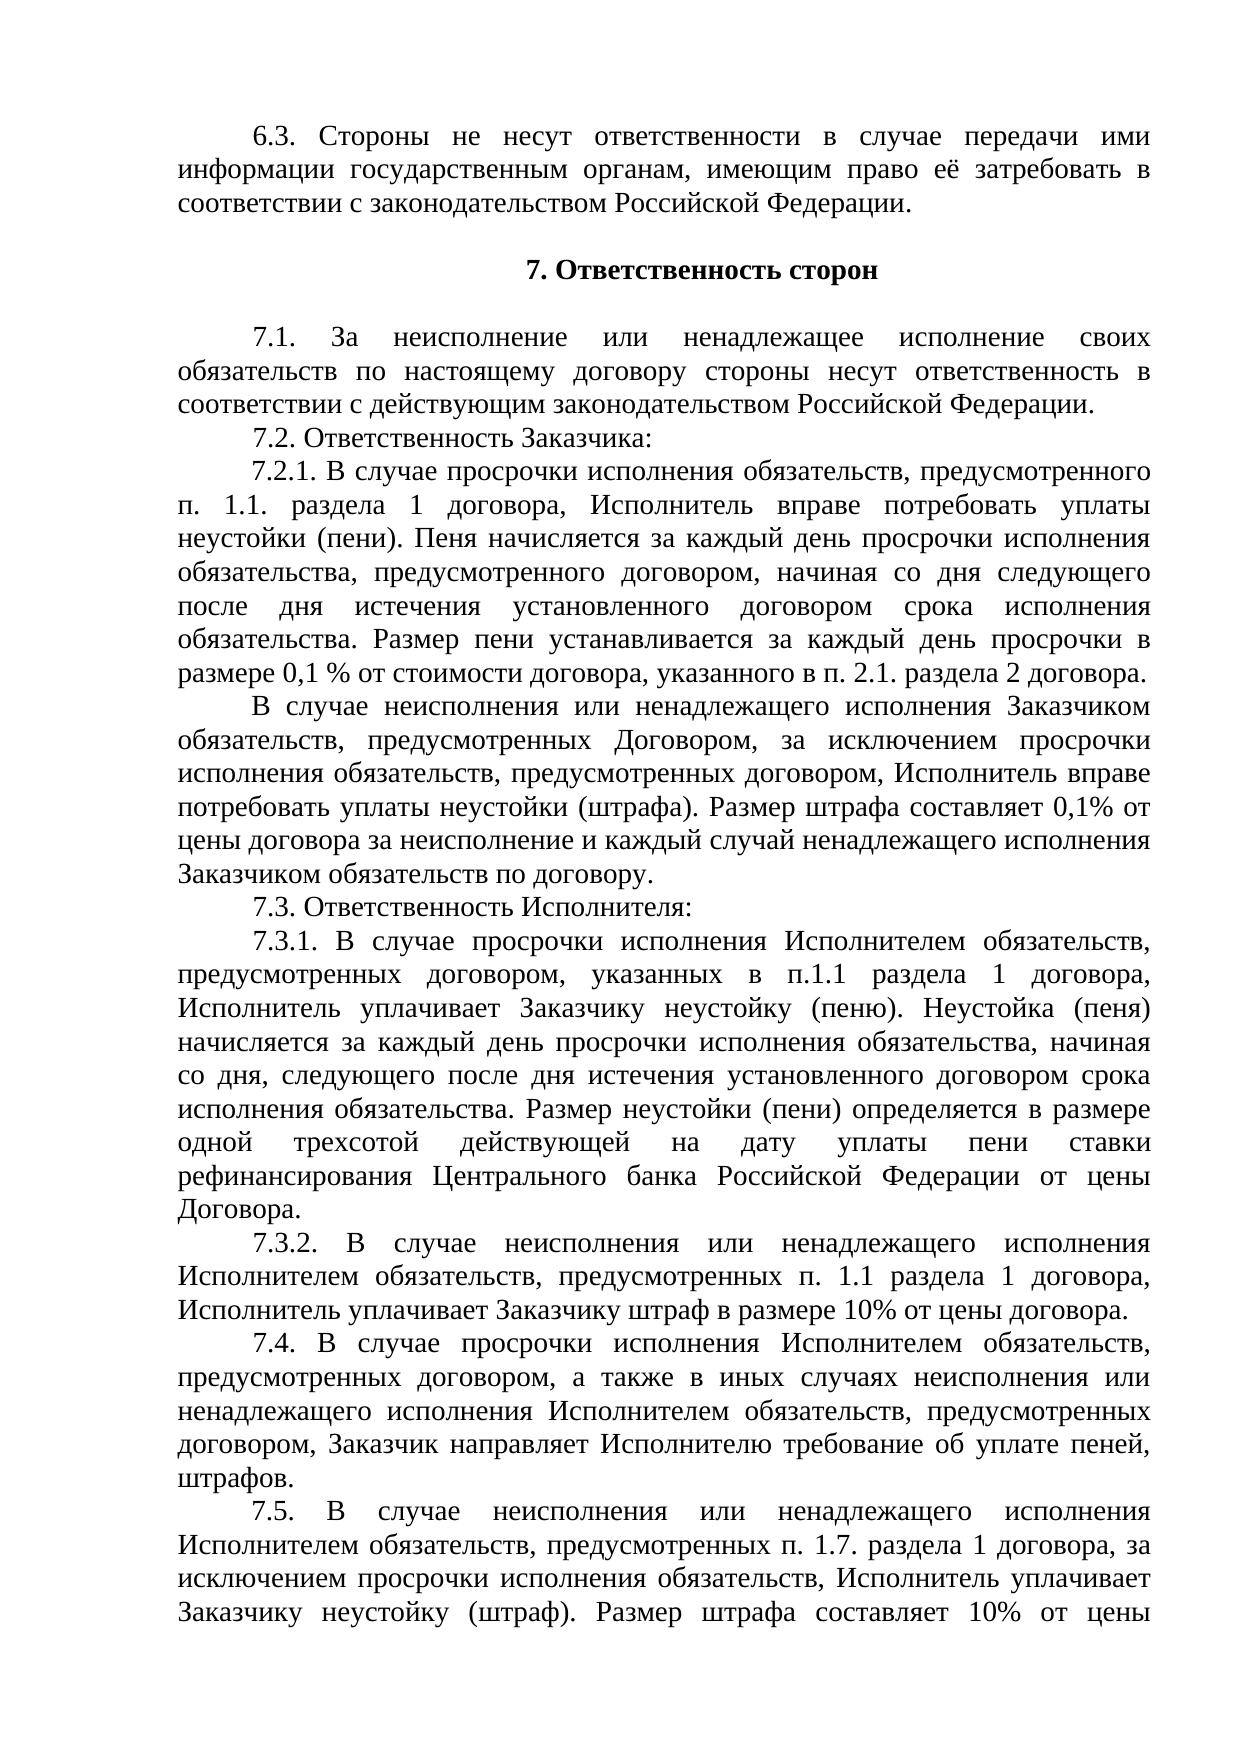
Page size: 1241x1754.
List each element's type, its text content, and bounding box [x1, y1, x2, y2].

text 7.2. Ответственность Заказчика: [177, 420, 1152, 453]
text 7.3.2. В случае неисполнения или ненадлежащего исполнения Исполнителем обязательств, предусмотренных п. 1.1 раздела 1 договора, Исполнитель уплачивает Заказчику штраф в размере 10% от цены договора. [177, 1225, 1152, 1326]
text 7.1. За неисполнение или ненадлежащее исполнение своих обязательств по настоящему договору стороны несут ответственность в соответствии с действующим законодательством Российской Федерации. [177, 319, 1152, 420]
text 7.2.1. В случае просрочки исполнения обязательств, предусмотренного п. 1.1. раздела 1 договора, Исполнитель вправе потребовать уплаты неустойки (пени). Пеня начисляется за каждый день просрочки исполнения обязательства, предусмотренного договором, начиная со дня следующего после дня истечения установленного договором срока исполнения обязательства. Размер пени устанавливается за каждый день просрочки в размере 0,1 % от стоимости договора, указанного в п. 2.1. раздела 2 договора. [177, 453, 1152, 688]
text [177, 1493, 1152, 1627]
text 7.3.1. В случае просрочки исполнения Исполнителем обязательств, предусмотренных договором, указанных в п.1.1 раздела 1 договора, Исполнитель уплачивает Заказчику неустойку (пеню). Неустойка (пеня) начисляется за каждый день просрочки исполнения обязательства, начиная со дня, следующего после дня истечения установленного договором срока исполнения обязательства. Размер неустойки (пени) определяется в размере одной трехсотой действующей на дату уплаты пени ставки рефинансирования Центрального банка Российской Федерации от цены Договора. [177, 923, 1152, 1225]
text 7.4. В случае просрочки исполнения Исполнителем обязательств, предусмотренных договором, а также в иных случаях неисполнения или ненадлежащего исполнения Исполнителем обязательств, предусмотренных договором, Заказчик направляет Исполнителю требование об уплате пеней, штрафов. [177, 1326, 1152, 1493]
text 6.3. Стороны не несут ответственности в случае передачи ими информации государственным органам, имеющим право её затребовать в соответствии с законодательством Российской Федерации. [177, 118, 1152, 219]
text 7. Ответственность сторон [177, 252, 1152, 286]
text 7.3. Ответственность Исполнителя: [177, 889, 1152, 923]
text В случае неисполнения или ненадлежащего исполнения Заказчиком обязательств, предусмотренных Договором, за исключением просрочки исполнения обязательств, предусмотренных договором, Исполнитель вправе потребовать уплаты неустойки (штрафа). Размер штрафа составляет 0,1% от цены договора за неисполнение и каждый случай ненадлежащего исполнения Заказчиком обязательств по договору. [177, 688, 1152, 889]
